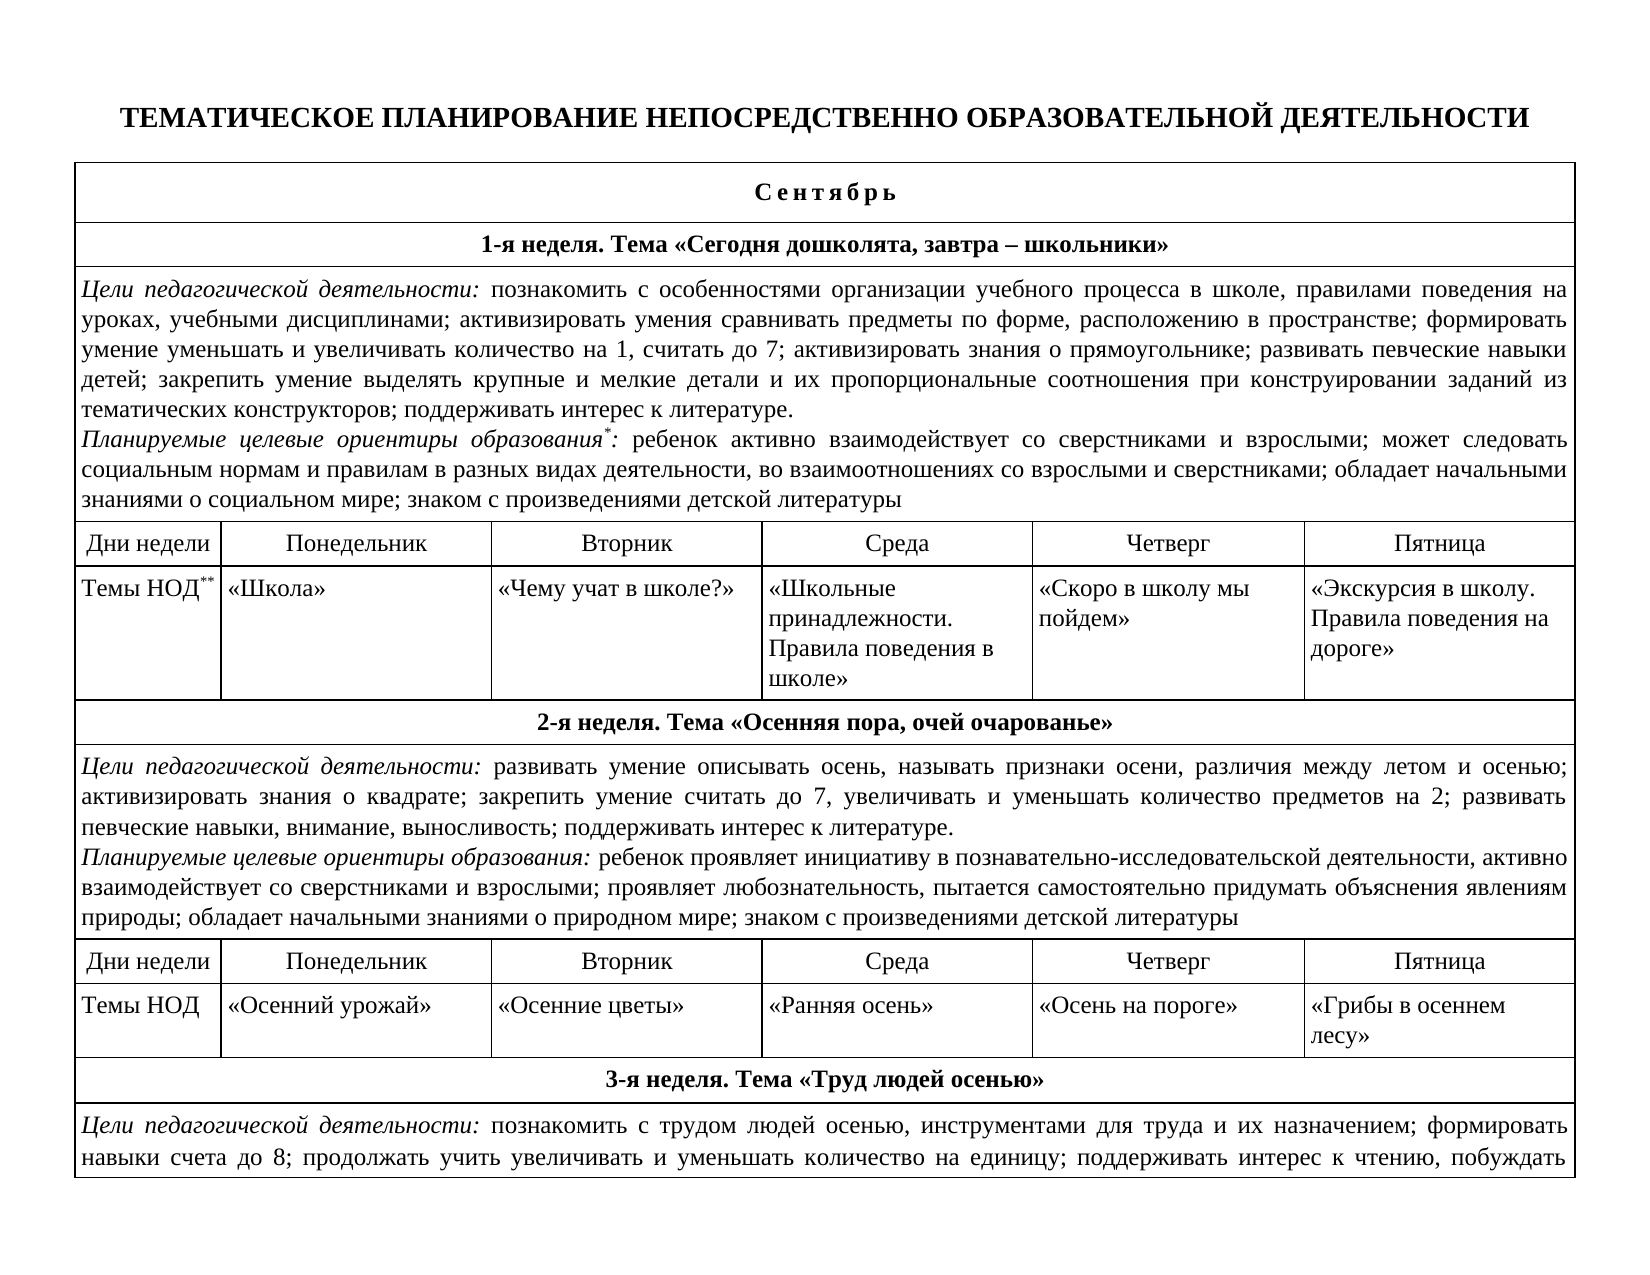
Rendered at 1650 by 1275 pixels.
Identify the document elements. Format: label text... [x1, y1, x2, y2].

table_cell 3-я неделя. Тема «Труд людей осенью» [76, 1058, 1574, 1102]
table_cell Понедельник [222, 940, 491, 982]
text Тематическое планирование непосредственно образовательной деятельности [75, 100, 1575, 133]
table_cell Темы НОД [76, 984, 220, 1057]
table_cell Цели педагогической деятельности: познакомить с особенностями организации учебного процесса в школе, правилами поведения на уроках, учебными дисциплинами; активизировать умения сравнивать предметы по форме, расположению в пространстве; формировать умение уменьшать и увеличивать количество на 1, считать до 7; активизировать знания о прямоугольнике; развивать певческие навыки детей; закрепить умение выделять крупные и мелкие детали и их пропорциональные соотношения при конструировании заданий из тематических конструкторов; поддерживать интерес к литературе. Планируемые целевые ориентиры образования*: ребенок активно взаимодействует со сверстниками и взрослыми; может следовать социальным нормам и правилам в разных видах деятельности, во взаимоотношениях со взрослыми и сверстниками; обладает начальными знаниями о социальном мире; знаком с произведениями детской литературы [76, 267, 1574, 521]
table_header Сентябрь [76, 163, 1574, 222]
table_cell Четверг [1033, 522, 1304, 565]
table_cell «Ранняя осень» [763, 984, 1032, 1057]
table_cell «Школьные принадлежности. Правила поведения в школе» [763, 567, 1032, 699]
table_cell «Скоро в школу мы пойдем» [1033, 567, 1304, 699]
table_cell Цели педагогической деятельности: развивать умение описывать осень, называть признаки осени, различия между летом и осенью; активизировать знания о квадрате; закрепить умение считать до 7, увеличивать и уменьшать количество предметов на 2; развивать певческие навыки, внимание, выносливость; поддерживать интерес к литературе. Планируемые целевые ориентиры образования: ребенок проявляет инициативу в познавательно-исследовательской деятельности, активно взаимодействует со сверстниками и взрослыми; проявляет любознательность, пытается самостоятельно придумать объяснения явлениям природы; обладает начальными знаниями о природном мире; знаком с произведениями детской литературы [76, 745, 1574, 938]
table_cell «Осенние цветы» [492, 984, 761, 1057]
table_cell Вторник [492, 940, 761, 982]
table_cell Дни недели [76, 940, 220, 982]
table_cell «Чему учат в школе?» [492, 567, 761, 699]
table_cell «Грибы в осеннем лесу» [1305, 984, 1574, 1057]
table_cell 2-я неделя. Тема «Осенняя пора, очей очарованье» [76, 701, 1574, 743]
table_cell Среда [763, 522, 1032, 565]
table_cell Темы НОД** [76, 567, 220, 699]
table_cell Пятница [1305, 940, 1574, 982]
table_cell Дни недели [76, 522, 220, 565]
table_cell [76, 1104, 1574, 1177]
table_cell «Осень на пороге» [1033, 984, 1304, 1057]
table_cell Пятница [1305, 522, 1574, 565]
table_cell «Школа» [222, 567, 491, 699]
table_cell «Осенний урожай» [222, 984, 491, 1057]
table_cell Четверг [1033, 940, 1304, 982]
table_cell Вторник [492, 522, 761, 565]
table_cell Среда [763, 940, 1032, 982]
table_cell Понедельник [222, 522, 491, 565]
table_cell «Экскурсия в школу. Правила поведения на дороге» [1305, 567, 1574, 699]
table_cell 1-я неделя. Тема «Сегодня дошколята, завтра – школьники» [76, 223, 1574, 266]
